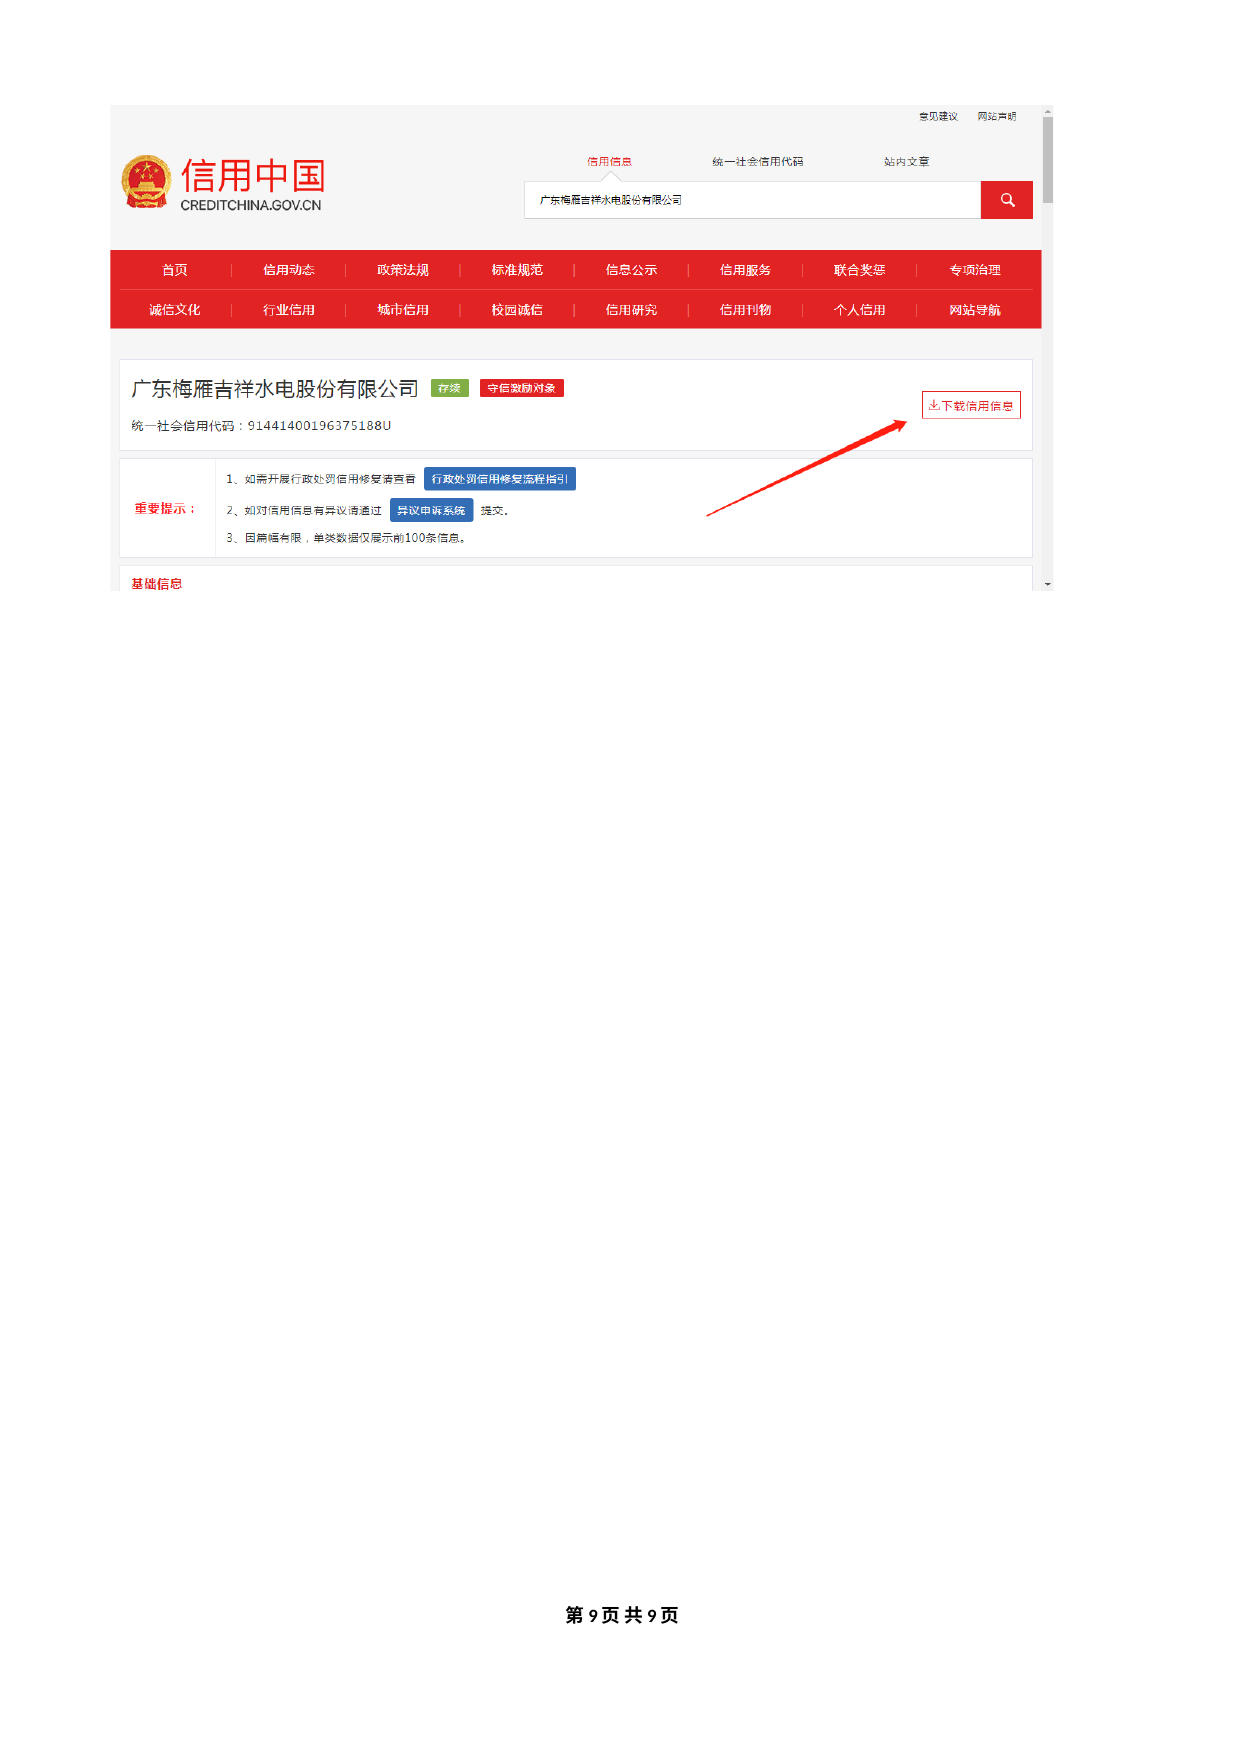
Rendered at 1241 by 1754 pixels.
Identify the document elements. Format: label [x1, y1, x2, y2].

picture [110, 105, 1054, 591]
